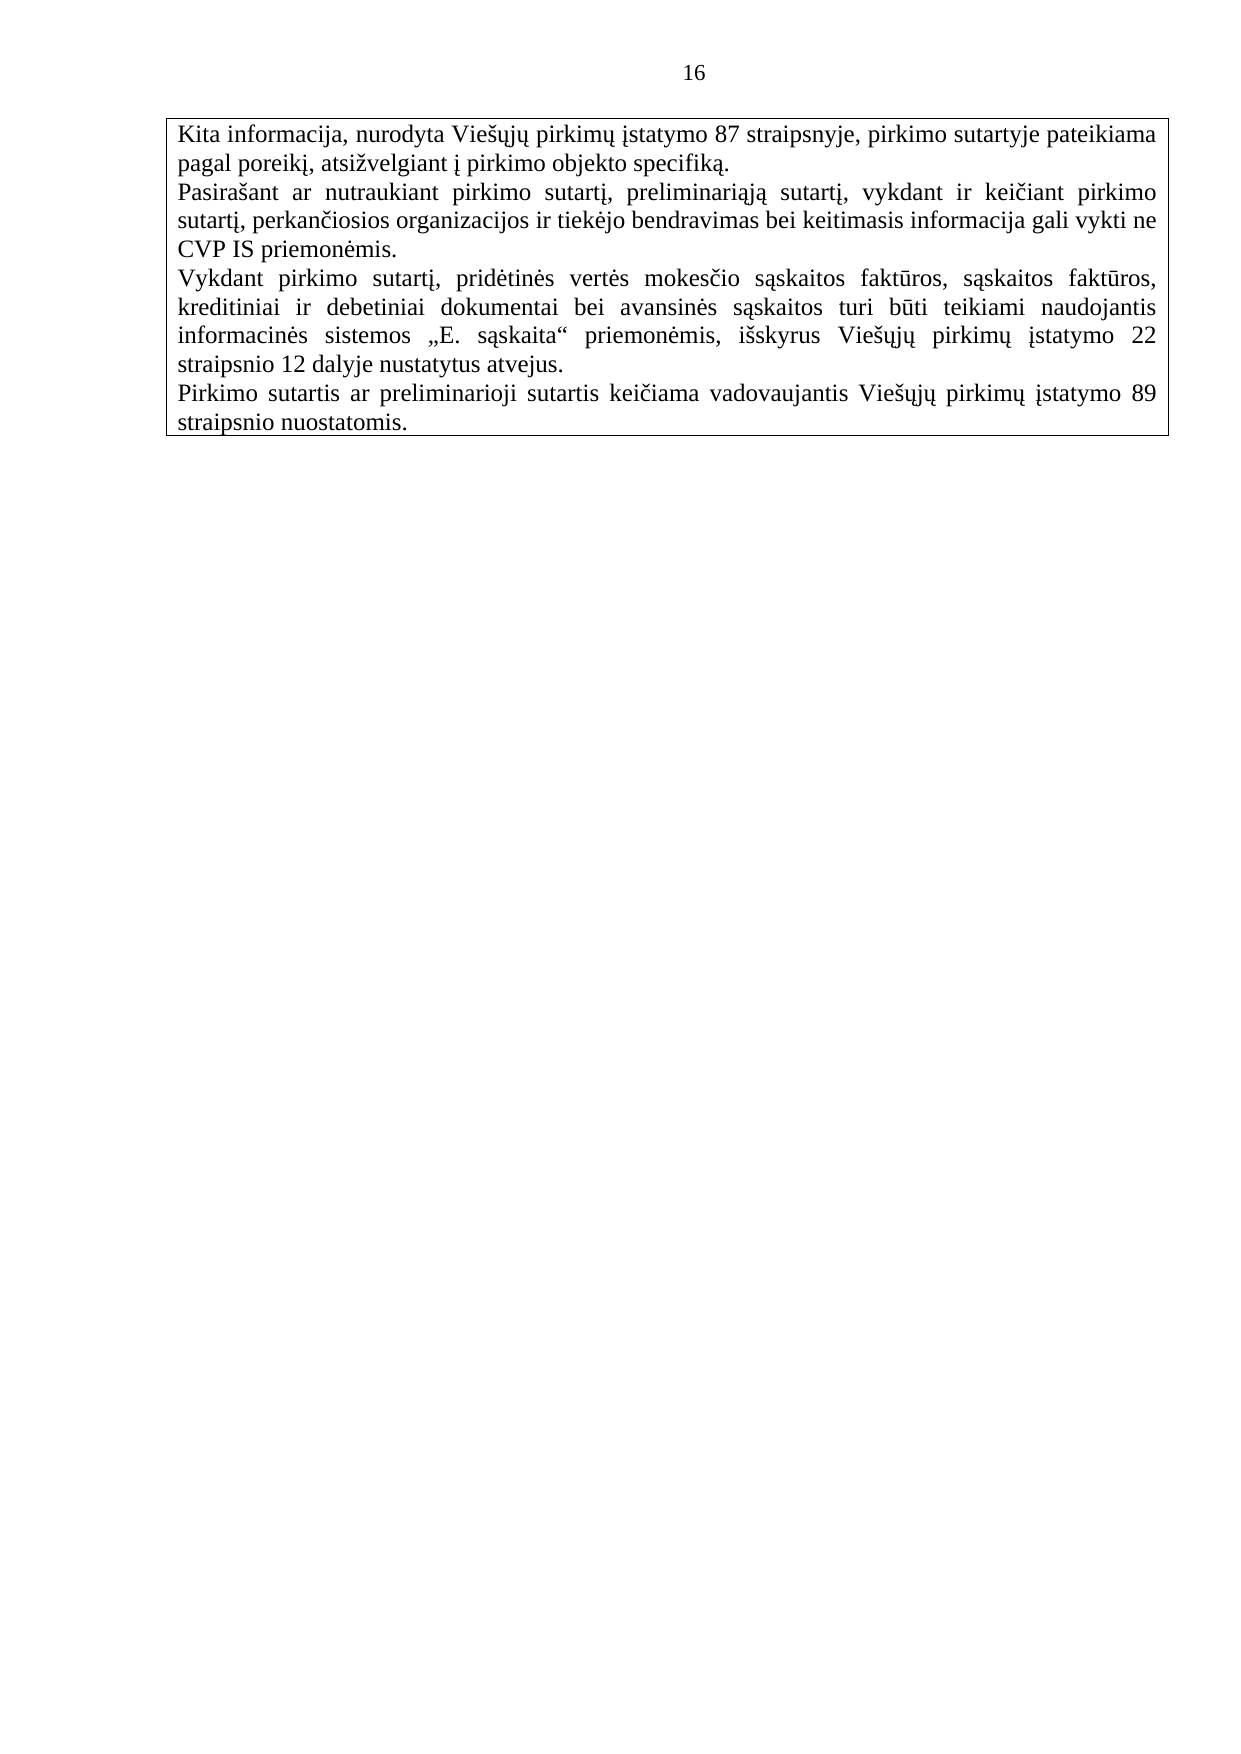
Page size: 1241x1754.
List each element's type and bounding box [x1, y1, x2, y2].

table_cell [167, 119, 1168, 435]
